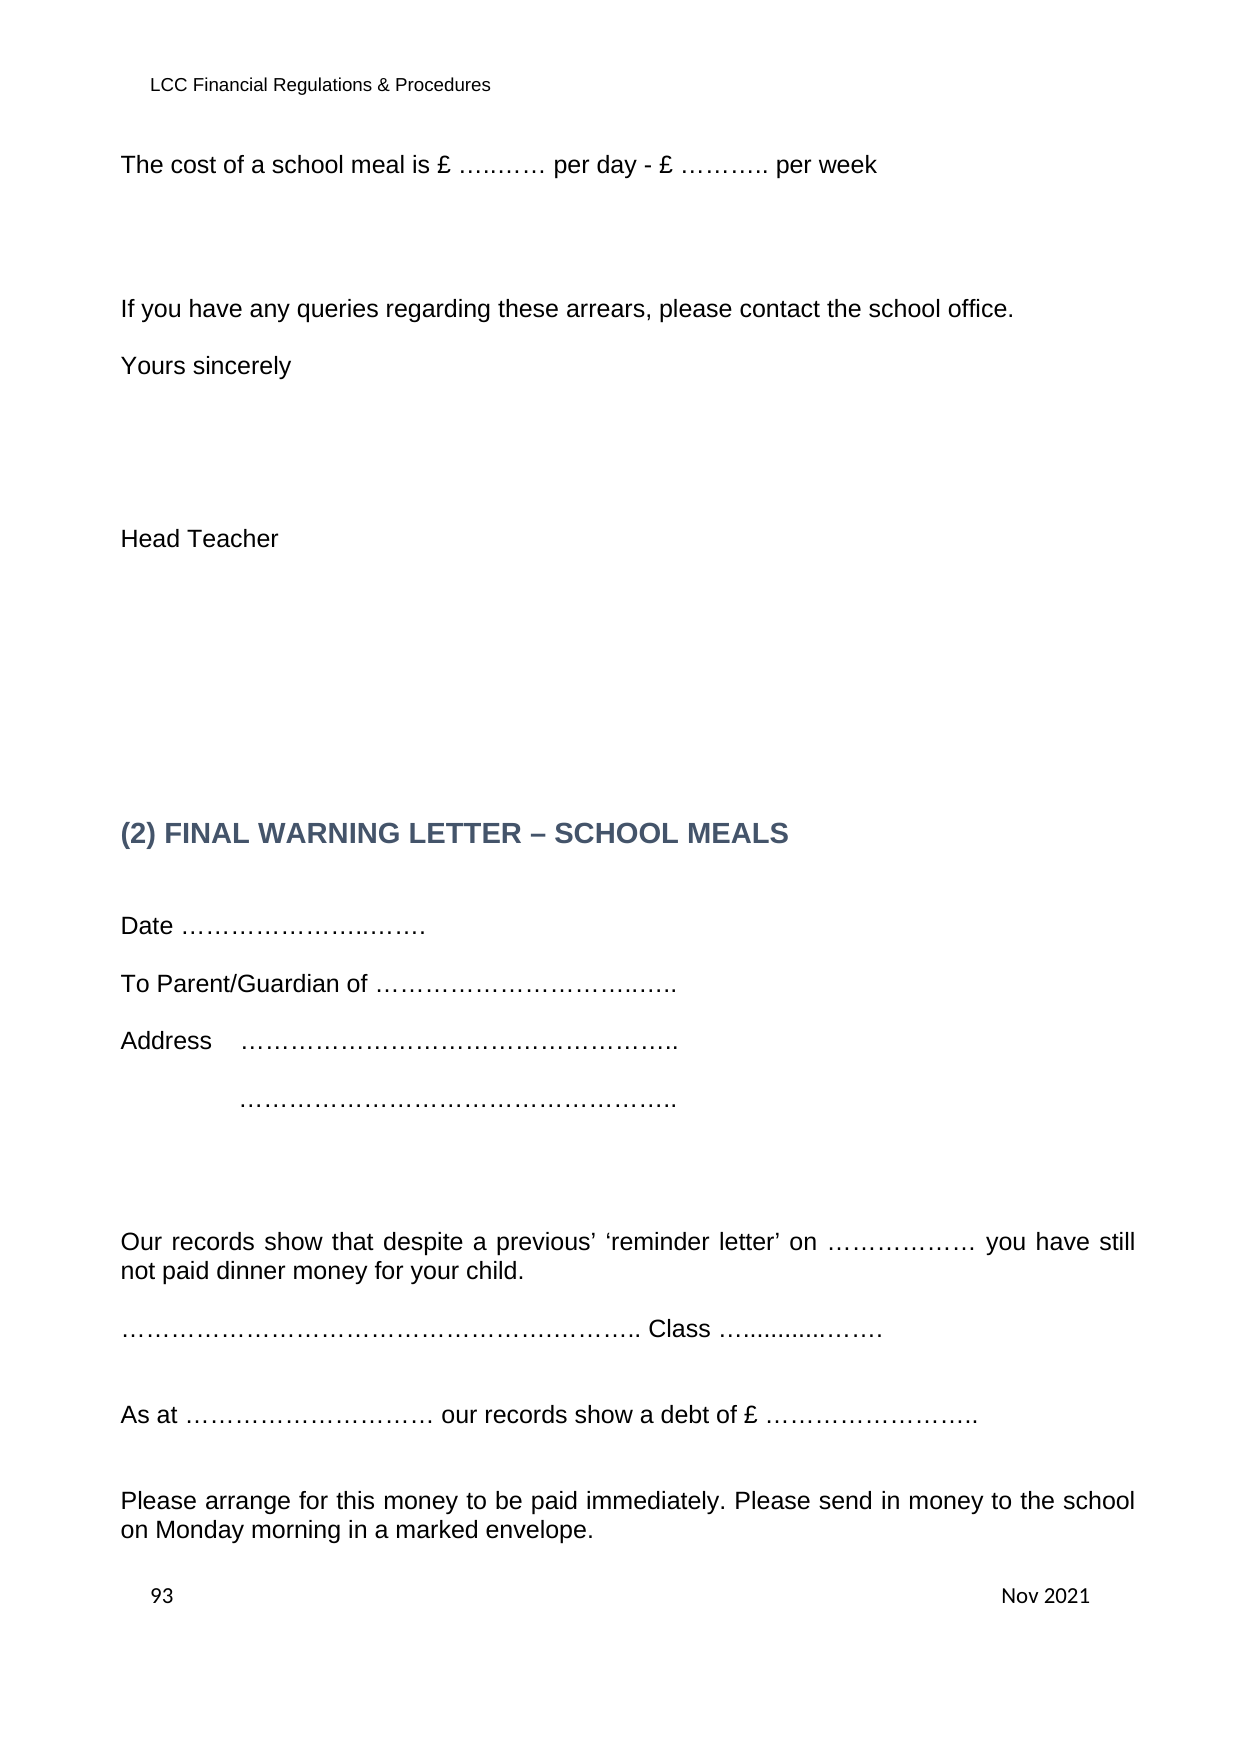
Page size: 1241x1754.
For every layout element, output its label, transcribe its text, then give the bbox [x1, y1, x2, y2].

text Date …………………..……. [120, 911, 1137, 940]
text (2) FINAL WARNING LETTER – SCHOOL MEALS [120, 816, 1137, 849]
text …………………………………………….. [120, 1084, 1137, 1112]
text Please arrange for this money to be paid immediately. Please send in money to the school on Monday morning in a marked envelope. [120, 1486, 1137, 1544]
text As at ………………………… our records show a debt of £ …………………….. [120, 1400, 1137, 1429]
text To Parent/Guardian of …………………………..….. [120, 969, 1137, 997]
text Address …………………………………………….. [120, 1026, 1137, 1055]
text Head Teacher [120, 524, 1137, 552]
text Our records show that despite a previous’ ‘reminder letter’ on ……………… you have still not paid dinner money for your child. [120, 1227, 1137, 1285]
text Yours sincerely [120, 351, 1137, 380]
text If you have any queries regarding these arrears, please contact the school office. [120, 294, 1137, 322]
text The cost of a school meal is £ …..…… per day - £ ……….. per week [120, 150, 1137, 179]
text …………………………………………….……….. Class …............……. [120, 1314, 1137, 1342]
